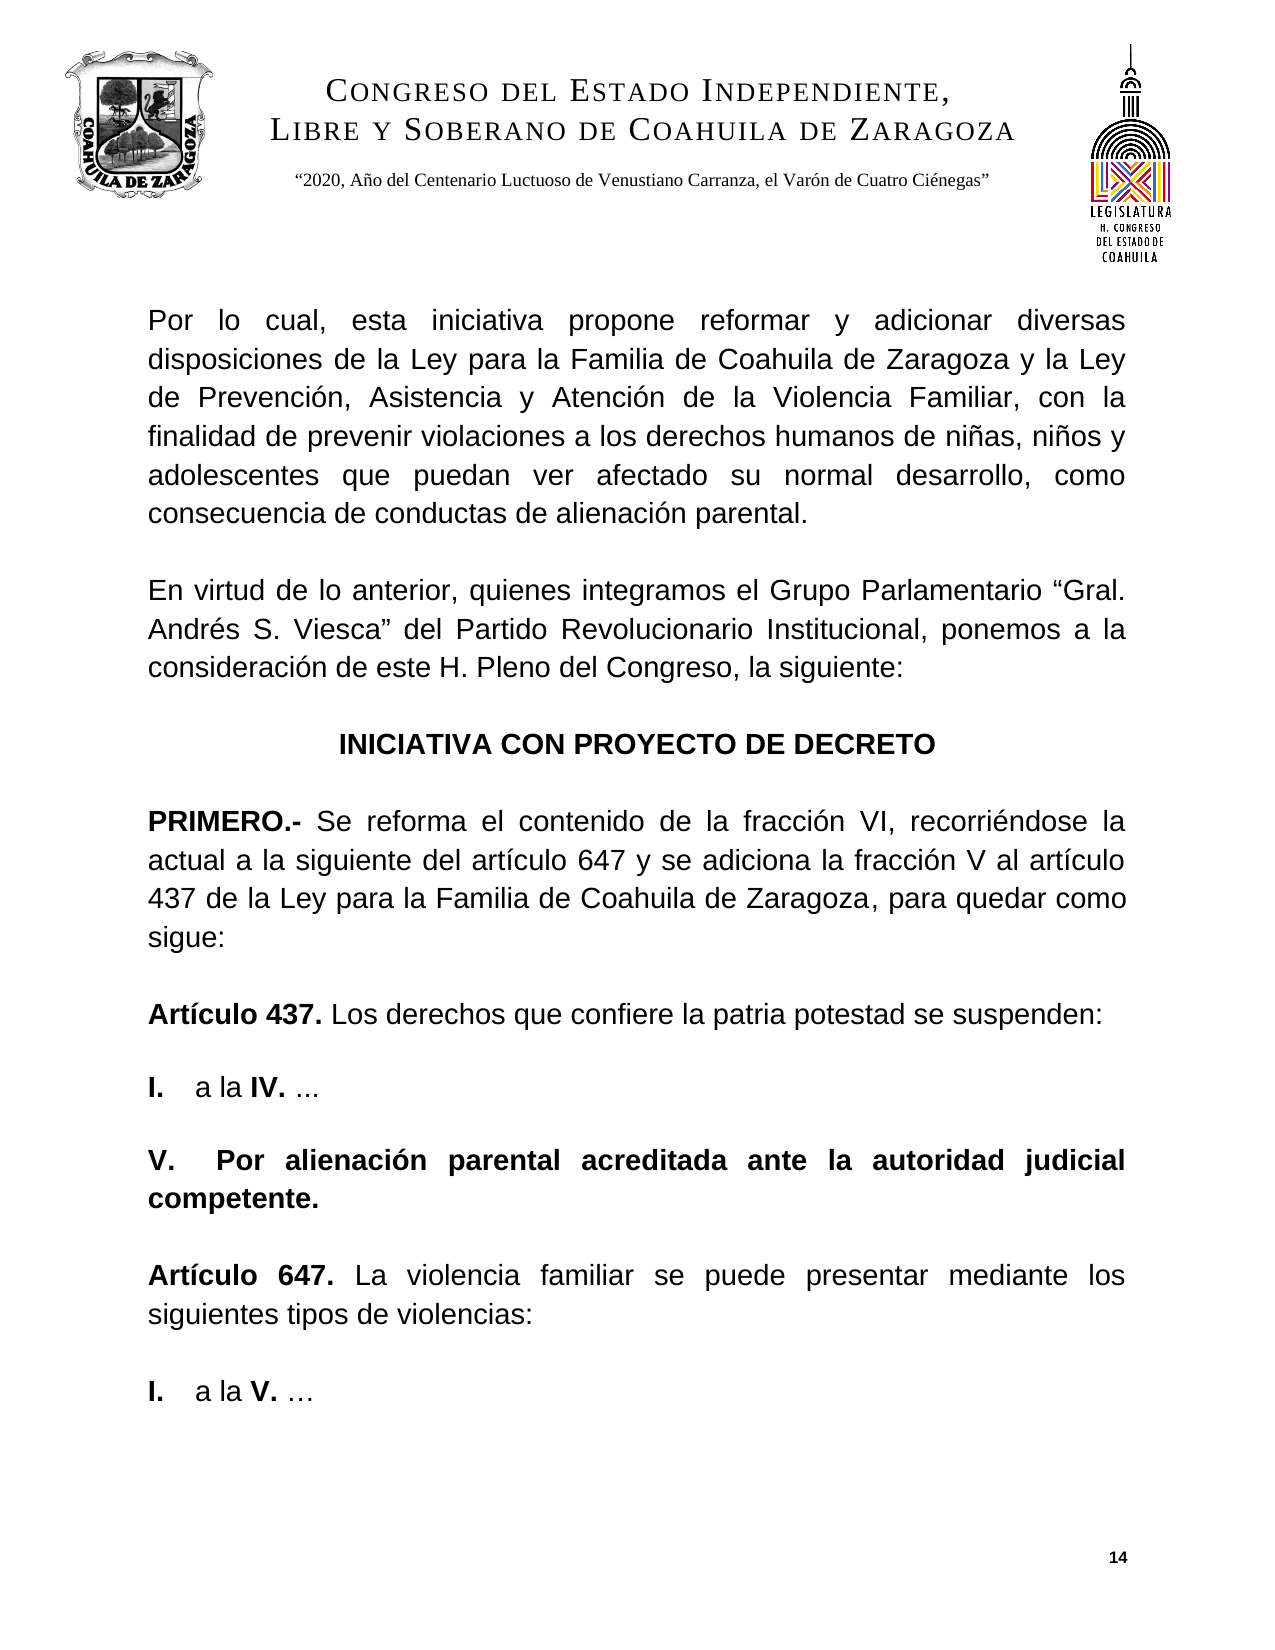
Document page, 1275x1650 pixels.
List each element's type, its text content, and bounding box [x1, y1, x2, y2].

text INICIATIVA CON PROYECTO DE DECRETO [148, 727, 1127, 761]
picture [1091, 44, 1171, 262]
text I. a la V. … [148, 1374, 1127, 1407]
text PRIMERO.- Se reforma el contenido de la fracción VI, recorriéndose la actual a la siguiente del artículo 647 y se adiciona la fracción V al artículo 437 de la Ley para la Familia de Coahuila de Zaragoza, para quedar como sigue: [148, 804, 1127, 953]
text V. Por alienación parental acreditada ante la autoridad judicial competente. [148, 1142, 1127, 1214]
text Por lo cual, esta iniciativa propone reformar y adicionar diversas disposiciones de la Ley para la Familia de Coahuila de Zaragoza y la Ley de Prevención, Asistencia y Atención de la Violencia Familiar, con la finalidad de prevenir violaciones a los derechos humanos de niñas, niños y adolescentes que puedan ver afectado su normal desarrollo, como consecuencia de conductas de alienación parental. [148, 303, 1127, 529]
picture [64, 51, 213, 198]
text Artículo 647. La violencia familiar se puede presentar mediante los siguientes tipos de violencias: [148, 1258, 1127, 1330]
text Artículo 437. Los derechos que confiere la patria potestad se suspenden: [148, 997, 1127, 1031]
text I. a la IV. ... [148, 1070, 1127, 1103]
text En virtud de lo anterior, quienes integramos el Grupo Parlamentario “Gral. Andrés S. Viesca” del Partido Revolucionario Institucional, ponemos a la consideración de este H. Pleno del Congreso, la siguiente: [148, 573, 1127, 684]
